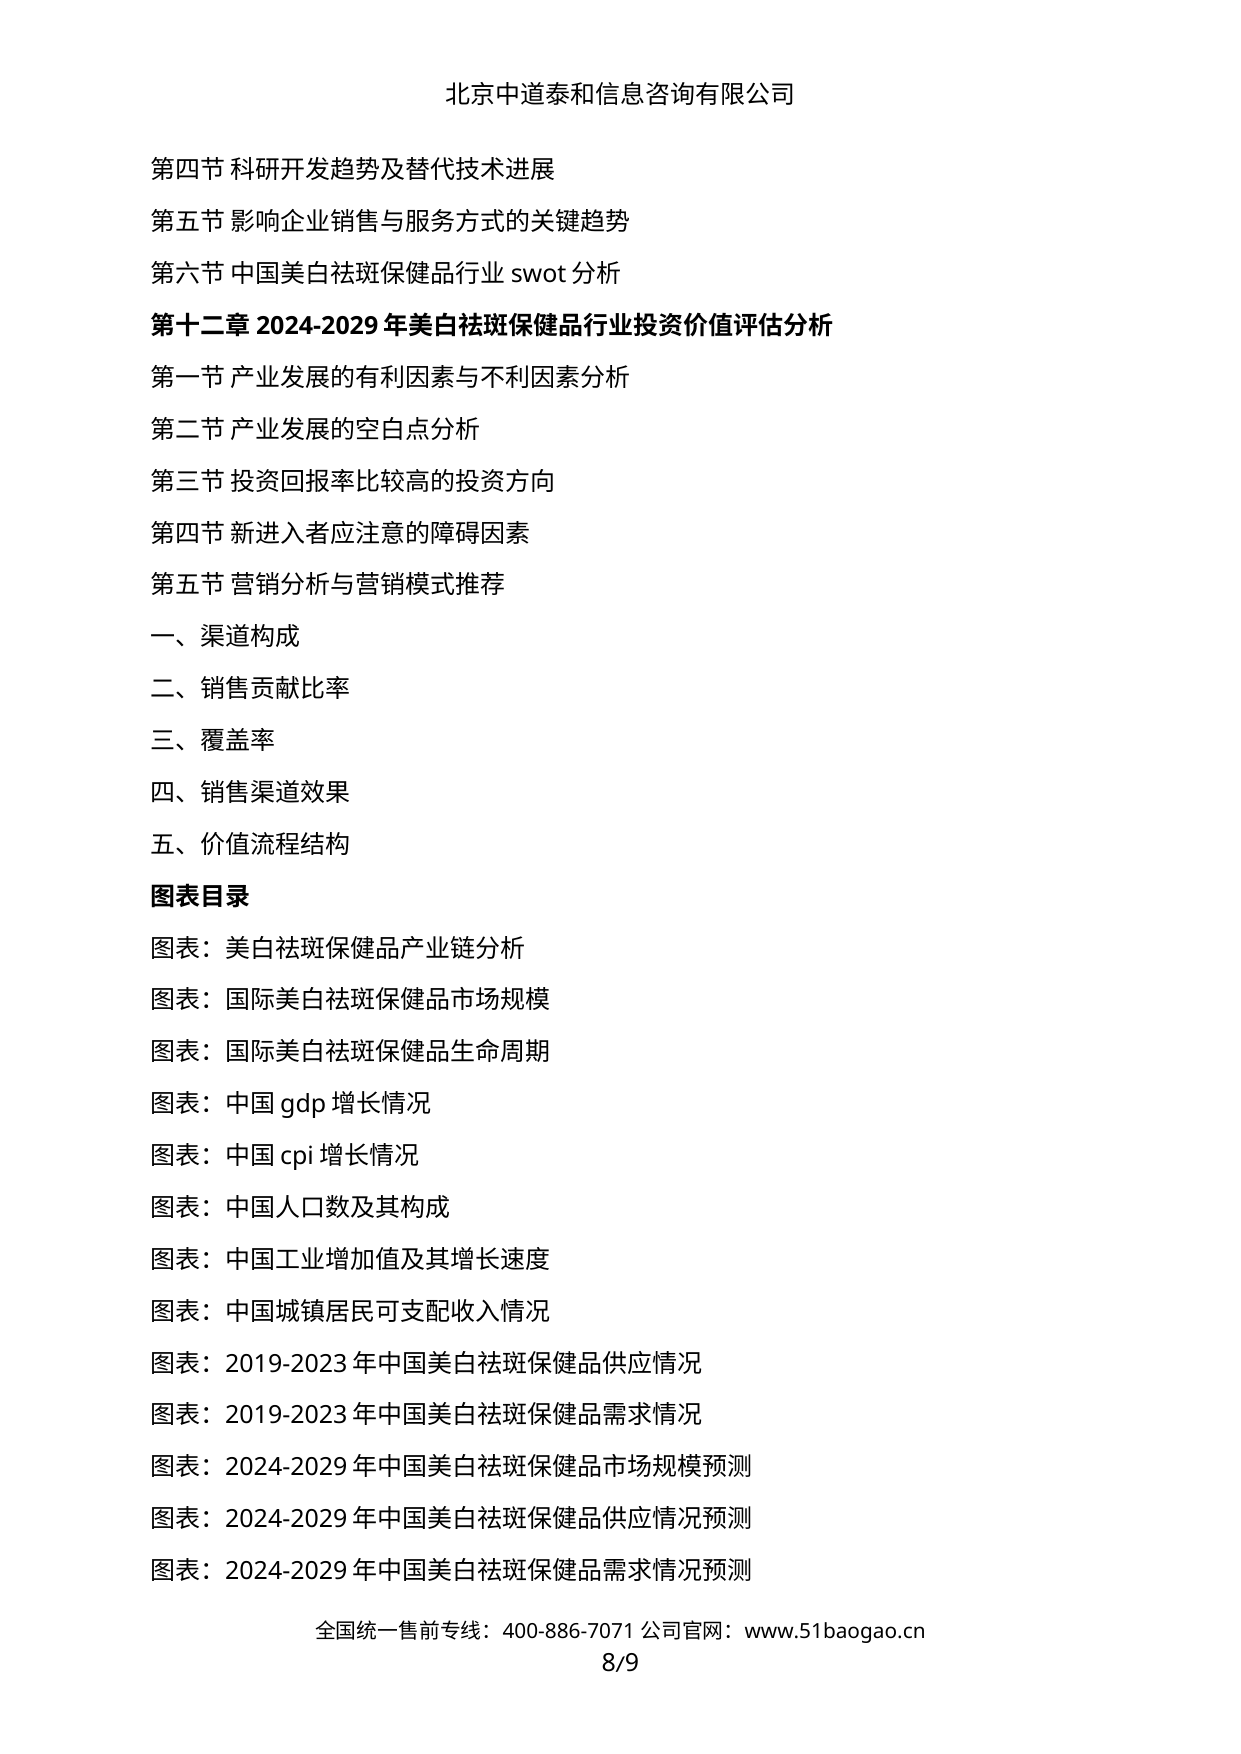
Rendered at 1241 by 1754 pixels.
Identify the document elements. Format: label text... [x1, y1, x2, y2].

text 图表：中国gdp增长情况 [150, 1084, 1090, 1120]
text 第五节 影响企业销售与服务方式的关键趋势 [150, 202, 1090, 238]
text 一、渠道构成 [150, 617, 1090, 653]
text 第一节 产业发展的有利因素与不利因素分析 [150, 357, 1090, 394]
text 第五节 营销分析与营销模式推荐 [150, 565, 1090, 601]
text 三、覆盖率 [150, 721, 1090, 757]
text 图表：美白祛斑保健品产业链分析 [150, 928, 1090, 964]
text 图表目录 [150, 876, 1090, 912]
text 第二节 产业发展的空白点分析 [150, 409, 1090, 446]
text 图表：国际美白祛斑保健品市场规模 [150, 980, 1090, 1016]
text 第十二章 2024-2029年美白祛斑保健品行业投资价值评估分析 [150, 306, 1090, 342]
text 五、价值流程结构 [150, 824, 1090, 861]
text 二、销售贡献比率 [150, 669, 1090, 705]
text 图表：国际美白祛斑保健品生命周期 [150, 1032, 1090, 1068]
text 第六节 中国美白祛斑保健品行业swot分析 [150, 254, 1090, 290]
text 图表：中国人口数及其构成 [150, 1187, 1090, 1224]
text 图表：2024-2029年中国美白祛斑保健品供应情况预测 [150, 1499, 1090, 1535]
text 第四节 科研开发趋势及替代技术进展 [150, 150, 1090, 186]
text 图表：中国工业增加值及其增长速度 [150, 1239, 1090, 1276]
text 图表：2024-2029年中国美白祛斑保健品市场规模预测 [150, 1447, 1090, 1483]
text 第三节 投资回报率比较高的投资方向 [150, 461, 1090, 497]
text 图表：中国cpi增长情况 [150, 1136, 1090, 1172]
text 四、销售渠道效果 [150, 772, 1090, 809]
text 图表：中国城镇居民可支配收入情况 [150, 1291, 1090, 1327]
text 图表：2019-2023年中国美白祛斑保健品供应情况 [150, 1343, 1090, 1379]
text 图表：2024-2029年中国美白祛斑保健品需求情况预测 [150, 1551, 1090, 1587]
text 图表：2019-2023年中国美白祛斑保健品需求情况 [150, 1395, 1090, 1431]
text 第四节 新进入者应注意的障碍因素 [150, 513, 1090, 549]
